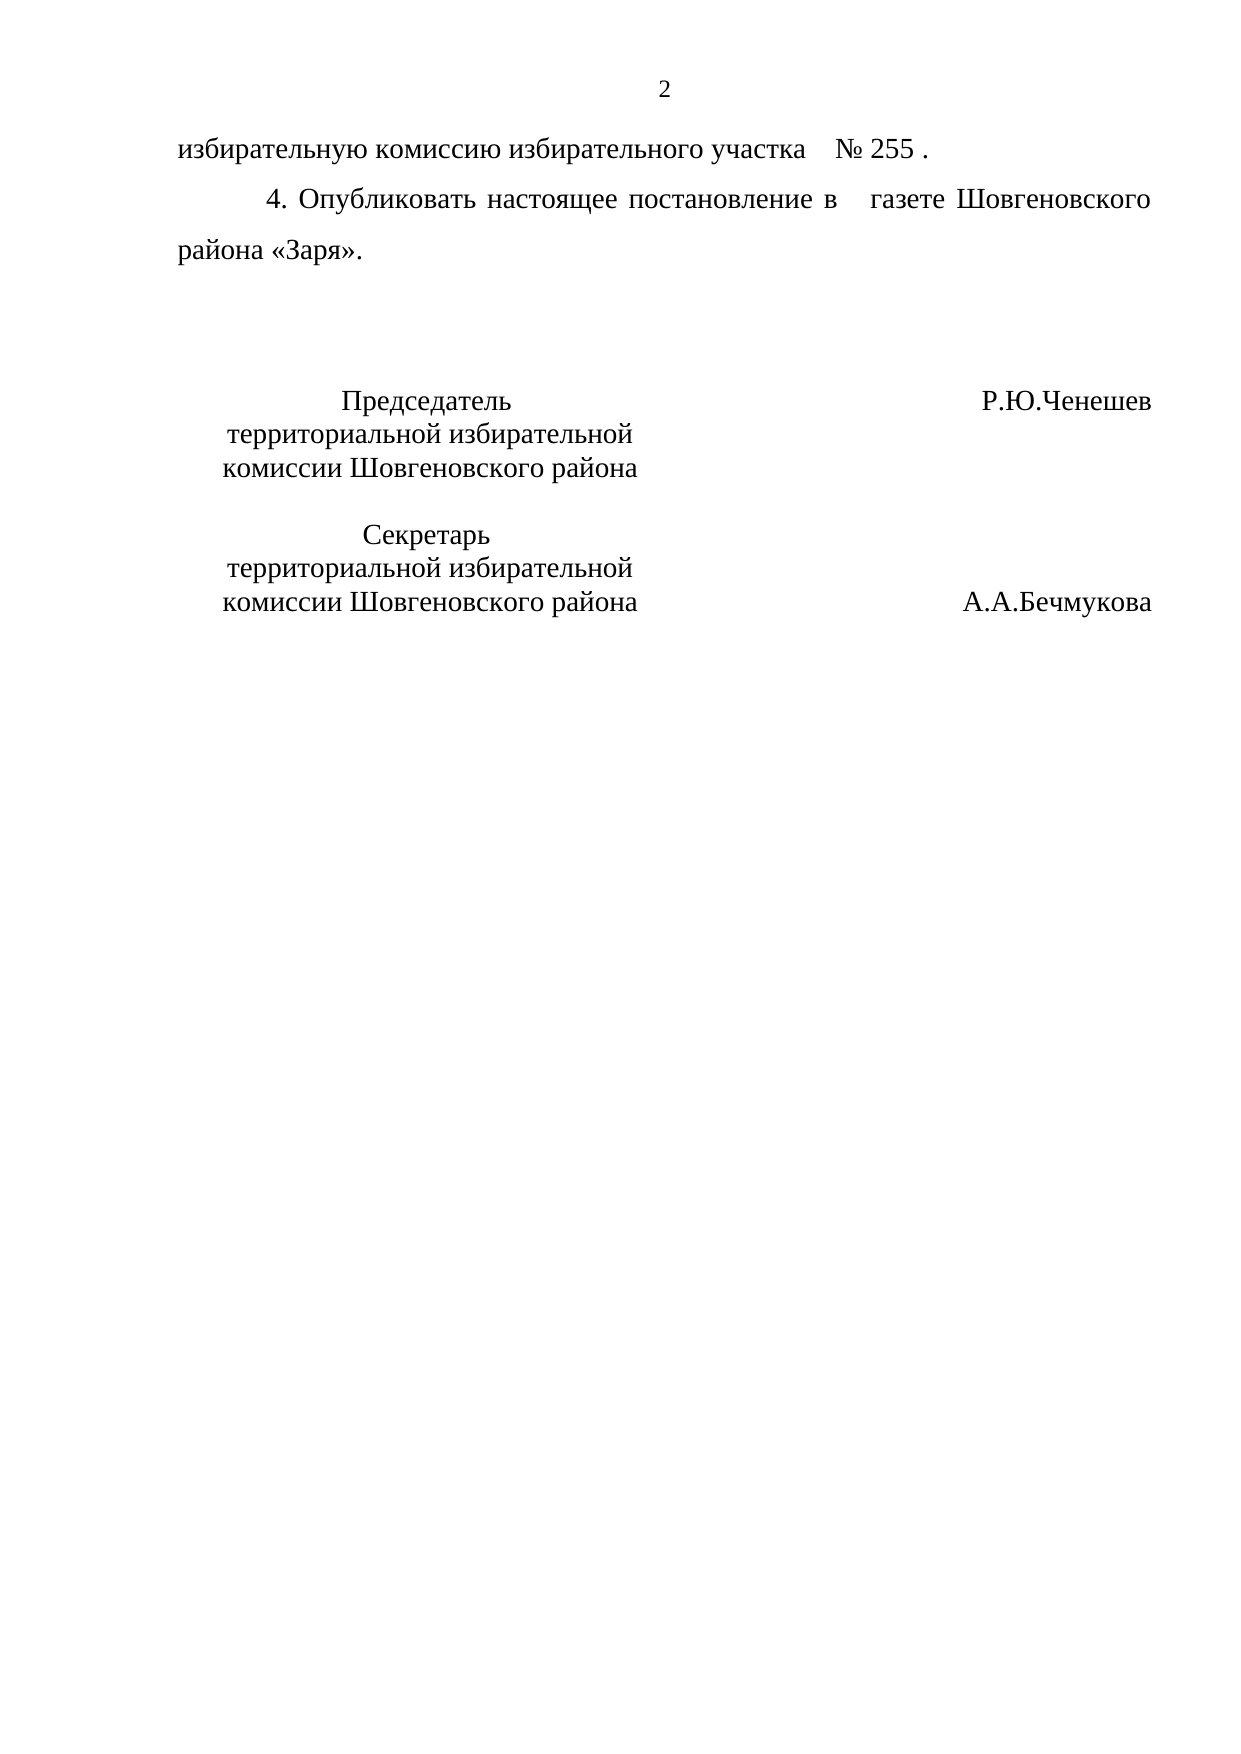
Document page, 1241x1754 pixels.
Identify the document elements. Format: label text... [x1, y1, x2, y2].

text 4. Опубликовать настоящее постановление в газете Шовгеновского района «Заря». [177, 182, 1152, 266]
table_cell Секретарь территориальной избирательной комиссии Шовгеновского района [177, 517, 683, 651]
table_cell А.А.Бечмукова [683, 517, 1152, 651]
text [177, 131, 1152, 165]
table_header Р.Ю.Ченешев [683, 383, 1152, 517]
table_header Председатель территориальной избирательной комиссии Шовгеновского района [177, 383, 683, 517]
